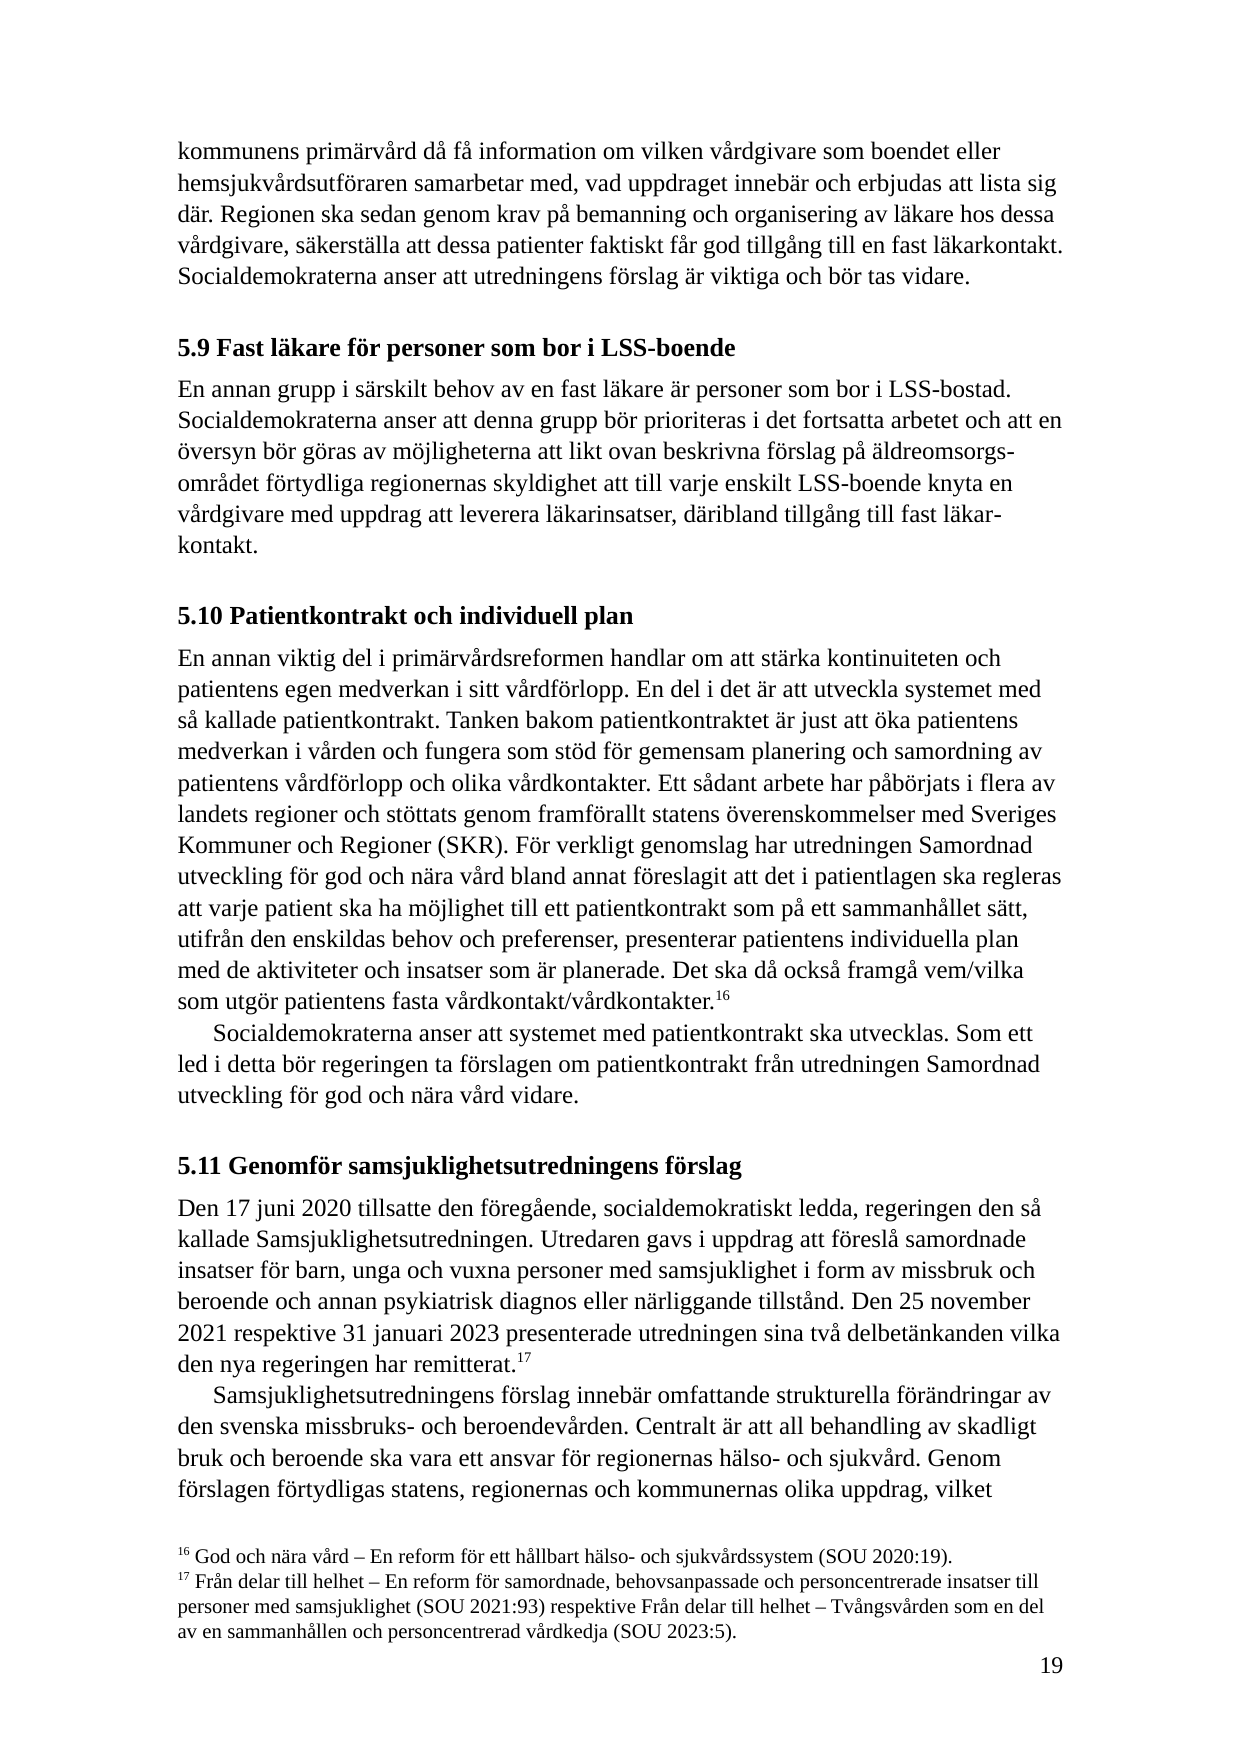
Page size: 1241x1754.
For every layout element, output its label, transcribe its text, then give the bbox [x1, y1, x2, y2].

text Fast läkare för personer som bor i LSS-boende [177, 328, 1063, 363]
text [177, 1378, 1063, 1503]
text En annan grupp i särskilt behov av en fast läkare är personer som bor i LSS-bostad. Socialdemokraterna anser att denna grupp bör prioriteras i det fortsatta arbetet och att en översyn bör göras av möjligheterna att likt ovan beskrivna förslag på äldreomsorgsområdet förtydliga regionernas skyldighet att till varje enskilt LSS-boende knyta en vårdgivare med uppdrag att leverera läkarinsatser, däribland tillgång till fast läkarkontakt. [177, 371, 1063, 559]
text En annan viktig del i primärvårdsreformen handlar om att stärka kontinuiteten och patientens egen medverkan i sitt vårdförlopp. En del i det är att utveckla systemet med så kallade patientkontrakt. Tanken bakom patientkontraktet är just att öka patientens medverkan i vården och fungera som stöd för gemensam planering och samordning av patientens vårdförlopp och olika vårdkontakter. Ett sådant arbete har påbörjats i flera av landets regioner och stöttats genom framförallt statens överenskommelser med Sveriges Kommuner och Regioner (SKR). För verkligt genomslag har utredningen Samordnad utveckling för god och nära vård bland annat föreslagit att det i patientlagen ska regleras att varje patient ska ha möjlighet till ett patientkontrakt som på ett sammanhållet sätt, utifrån den enskildas behov och preferenser, presenterar patientens individuella plan med de aktiviteter och insatser som är planerade. Det ska då också framgå vem/vilka som utgör patientens fasta vårdkontakt/vårdkontakter. [177, 640, 1063, 1015]
text Den 17 juni 2020 tillsatte den föregående, socialdemokratiskt ledda, regeringen den så kallade Samsjuklighetsutredningen. Utredaren gavs i uppdrag att föreslå samordnade insatser för barn, unga och vuxna personer med samsjuklighet i form av missbruk och beroende och annan psykiatrisk diagnos eller närliggande tillstånd. Den 25 november 2021 respektive 31 januari 2023 presenterade utredningen sina två delbetänkanden vilka den nya regeringen har remitterat. [177, 1190, 1063, 1378]
text Patientkontrakt och individuell plan [177, 596, 1063, 632]
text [177, 134, 1063, 290]
text Genomför samsjuklighetsutredningens förslag [177, 1146, 1063, 1182]
text Socialdemokraterna anser att systemet med patientkontrakt ska utvecklas. Som ett led i detta bör regeringen ta förslagen om patientkontrakt från utredningen Samordnad utveckling för god och nära vård vidare. [177, 1015, 1063, 1109]
